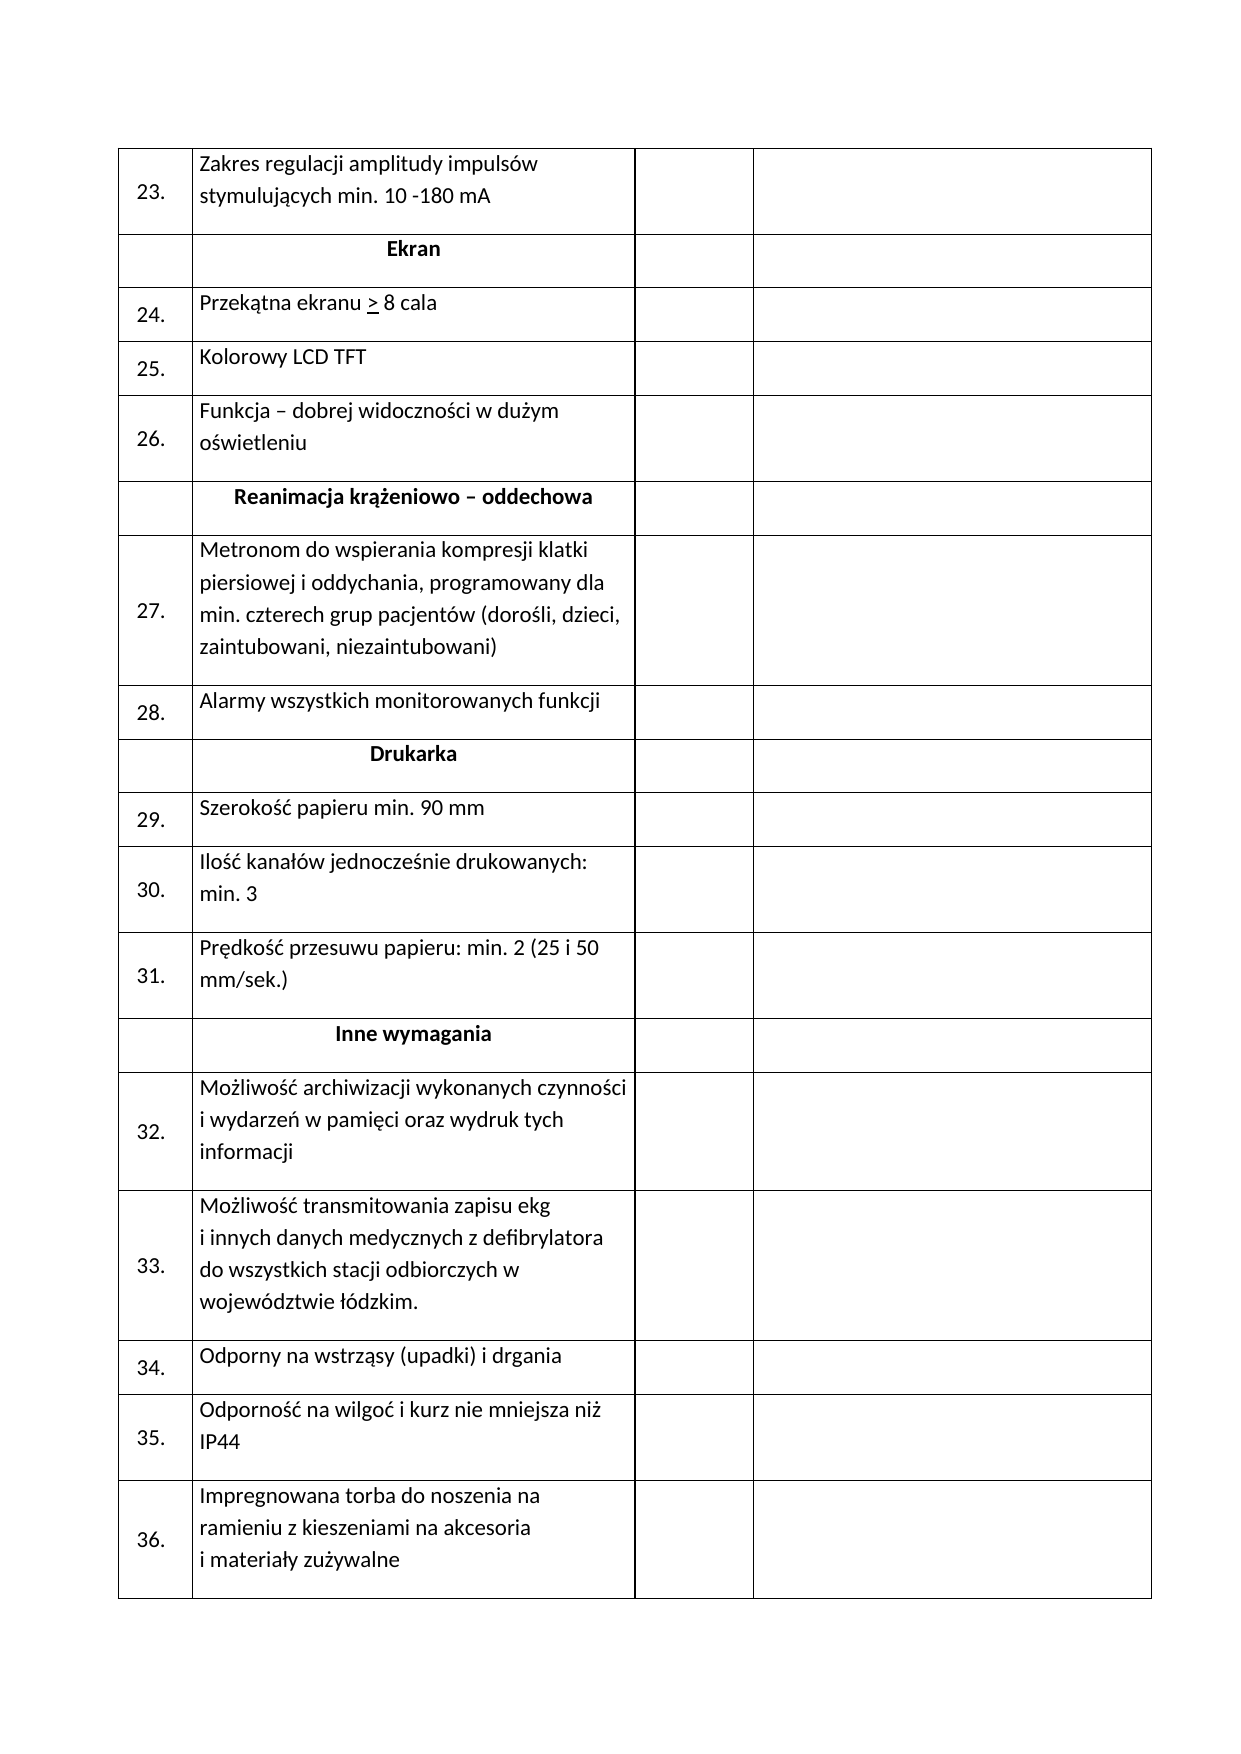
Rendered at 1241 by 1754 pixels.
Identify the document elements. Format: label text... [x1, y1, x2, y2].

table_cell [119, 1073, 192, 1190]
table_cell [636, 1481, 753, 1598]
table_cell Metronom do wspierania kompresji klatki piersiowej i oddychania, programowany dla min. czterech grup pacjentów (dorośli, dzieci, zaintubowani, niezaintubowani) [193, 536, 634, 685]
table_cell [754, 847, 1151, 932]
table_cell [636, 686, 753, 738]
table_cell [754, 288, 1151, 341]
table_cell [636, 396, 753, 481]
table_cell [754, 933, 1151, 1018]
table_cell [119, 1395, 192, 1480]
table_cell [636, 149, 753, 233]
table_cell [119, 396, 192, 481]
table_cell [754, 686, 1151, 738]
table_cell Funkcja – dobrej widoczności w dużym oświetleniu [193, 396, 634, 481]
table_cell [754, 1395, 1151, 1480]
table_cell Możliwość transmitowania zapisu ekg i innych danych medycznych z defibrylatora do wszystkich stacji odbiorczych w województwie łódzkim. [193, 1191, 634, 1340]
table_cell [636, 740, 753, 792]
table_cell [754, 342, 1151, 395]
table_cell [754, 1019, 1151, 1072]
table_cell Prędkość przesuwu papieru: min. 2 (25 i 50 mm/sek.) [193, 933, 634, 1018]
table_cell [754, 235, 1151, 287]
table_cell [636, 288, 753, 341]
table_cell [636, 1341, 753, 1394]
table_cell [754, 1341, 1151, 1394]
table_cell [636, 933, 753, 1018]
table_cell Możliwość archiwizacji wykonanych czynności i wydarzeń w pamięci oraz wydruk tych informacji [193, 1073, 634, 1190]
table_cell [754, 1481, 1151, 1598]
table_cell [754, 149, 1151, 233]
table_cell [754, 740, 1151, 792]
table_cell [119, 482, 192, 534]
table_cell [119, 342, 192, 395]
table_cell Alarmy wszystkich monitorowanych funkcji [193, 686, 634, 738]
table_cell [119, 149, 192, 233]
table_cell [754, 793, 1151, 846]
table_cell [636, 536, 753, 685]
table_cell [636, 1395, 753, 1480]
table_cell Przekątna ekranu > 8 cala [193, 288, 634, 341]
table_cell [754, 1191, 1151, 1340]
table_cell Zakres regulacji amplitudy impulsów stymulujących min. 10 -180 mA [193, 149, 634, 233]
table_cell Drukarka [193, 740, 634, 792]
table_cell [754, 536, 1151, 685]
table_cell Ekran [193, 235, 634, 287]
table_cell [119, 1341, 192, 1394]
table_cell Ilość kanałów jednocześnie drukowanych: min. 3 [193, 847, 634, 932]
table_cell [636, 342, 753, 395]
table_cell [119, 1481, 192, 1598]
table_cell Impregnowana torba do noszenia na ramieniu z kieszeniami na akcesoria i materiały zużywalne [193, 1481, 634, 1598]
table_cell [119, 847, 192, 932]
table_cell [119, 933, 192, 1018]
table_cell [119, 740, 192, 792]
table_cell Reanimacja krążeniowo – oddechowa [193, 482, 634, 534]
table_cell Inne wymagania [193, 1019, 634, 1072]
table_cell [119, 1191, 192, 1340]
table_cell [119, 1019, 192, 1072]
table_cell [636, 793, 753, 846]
table_cell Odporność na wilgoć i kurz nie mniejsza niż IP44 [193, 1395, 634, 1480]
table_cell Odporny na wstrząsy (upadki) i drgania [193, 1341, 634, 1394]
table_cell [636, 235, 753, 287]
table_cell [119, 288, 192, 341]
table_cell [119, 793, 192, 846]
table_cell [119, 536, 192, 685]
table_cell [636, 482, 753, 534]
table_cell [636, 1073, 753, 1190]
table_cell [636, 1191, 753, 1340]
table_cell [119, 235, 192, 287]
table_cell Szerokość papieru min. 90 mm [193, 793, 634, 846]
table_cell [754, 396, 1151, 481]
table_cell [636, 847, 753, 932]
table_cell [754, 1073, 1151, 1190]
table_cell Kolorowy LCD TFT [193, 342, 634, 395]
table_cell [636, 1019, 753, 1072]
table_cell [119, 686, 192, 738]
table_cell [754, 482, 1151, 534]
